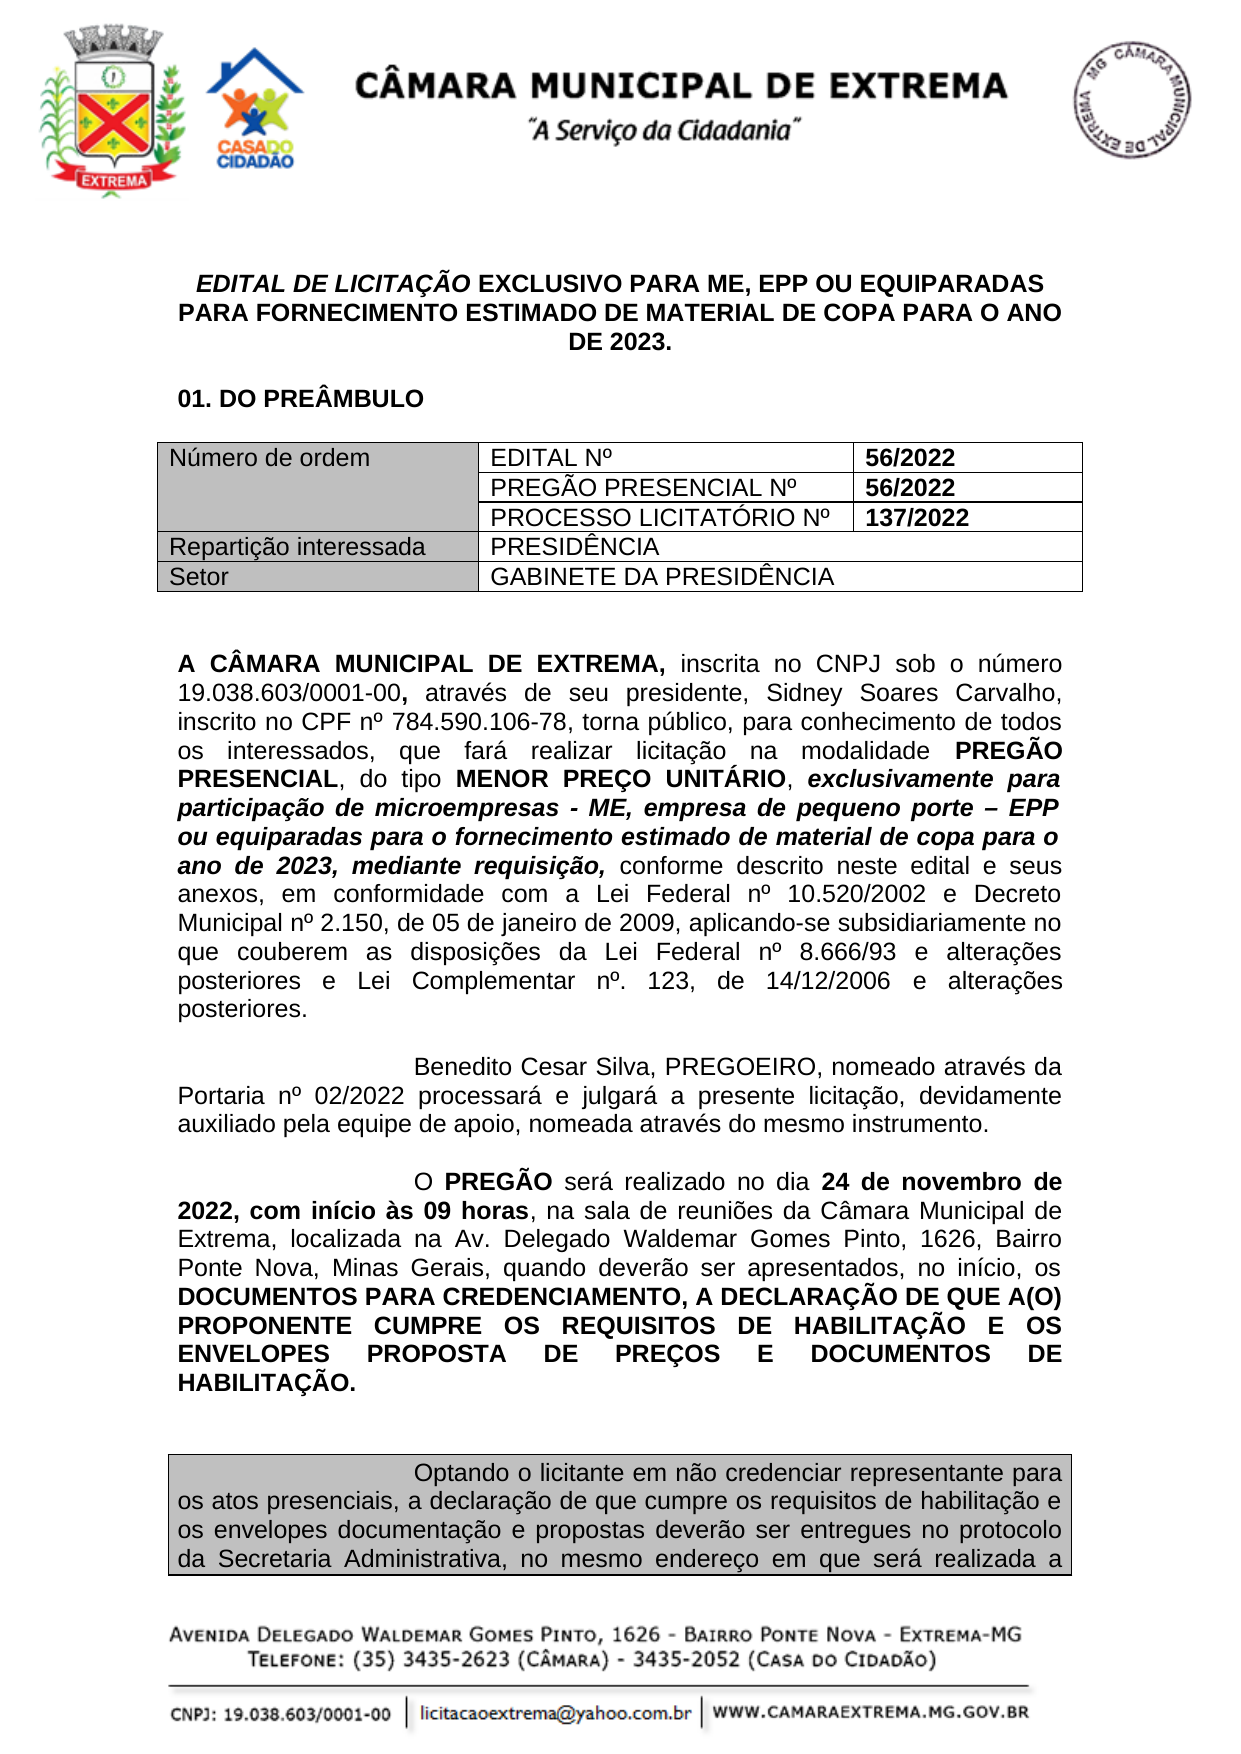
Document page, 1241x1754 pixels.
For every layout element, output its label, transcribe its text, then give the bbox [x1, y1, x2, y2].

table_header 56/2022 [854, 443, 1082, 472]
text 01. DO PREÂMBULO [177, 384, 1063, 413]
picture [0, 0, 1240, 213]
text Benedito Cesar Silva, PREGOEIRO, nomeado através da Portaria nº 02/2022 processará e julgará a presente licitação, devidamente auxiliado pela equipe de apoio, nomeada através do mesmo instrumento. [177, 1052, 1063, 1138]
table_header EDITAL Nº [479, 443, 853, 472]
picture [0, 1598, 1240, 1754]
table_cell PRESIDÊNCIA [479, 532, 1082, 561]
table_header Número de ordem [158, 443, 478, 531]
table_cell Setor [158, 562, 478, 591]
table_cell 56/2022 [854, 473, 1082, 501]
table_cell PREGÃO PRESENCIAL Nº [479, 473, 853, 501]
table_cell 137/2022 [854, 503, 1082, 531]
table_cell GABINETE DA PRESIDÊNCIA [479, 562, 1082, 591]
table_cell PROCESSO LICITATÓRIO Nº [479, 503, 853, 531]
text A CÂMARA MUNICIPAL DE EXTREMA, inscrita no CNPJ sob o número 19.038.603/0001-00, através de seu presidente, Sidney Soares Carvalho, inscrito no CPF nº 784.590.106-78, torna público, para conhecimento de todos os interessados, que fará realizar licitação na modalidade PREGÃO PRESENCIAL, do tipo MENOR PREÇO UNITÁRIO, exclusivamente para participação de microempresas - ME, empresa de pequeno porte – EPP ou equiparadas para o fornecimento estimado de material de copa para o ano de 2023, mediante requisição, conforme descrito neste edital e seus anexos, em conformidade com a Lei Federal nº 10.520/2002 e Decreto Municipal nº 2.150, de 05 de janeiro de 2009, aplicando-se subsidiariamente no que couberem as disposições da Lei Federal nº 8.666/93 e alterações posteriores e Lei Complementar nº. 123, de 14/12/2006 e alterações posteriores. [177, 649, 1063, 1023]
text EDITAL DE LICITAÇÃO EXCLUSIVO PARA ME, EPP OU EQUIPARADAS PARA FORNECIMENTO ESTIMADO DE MATERIAL DE COPA PARA O ANO DE 2023. [177, 269, 1063, 356]
text O PREGÃO será realizado no dia 24 de novembro de 2022, com início às 09 horas, na sala de reuniões da Câmara Municipal de Extrema, localizada na Av. Delegado Waldemar Gomes Pinto, 1626, Bairro Ponte Nova, Minas Gerais, quando deverão ser apresentados, no início, os DOCUMENTOS PARA CREDENCIAMENTO, A DECLARAÇÃO DE QUE A(O) PROPONENTE CUMPRE OS REQUISITOS DE HABILITAÇÃO E OS ENVELOPES PROPOSTA DE PREÇOS E DOCUMENTOS DE HABILITAÇÃO. [177, 1167, 1063, 1397]
table_cell Repartição interessada [158, 532, 478, 561]
